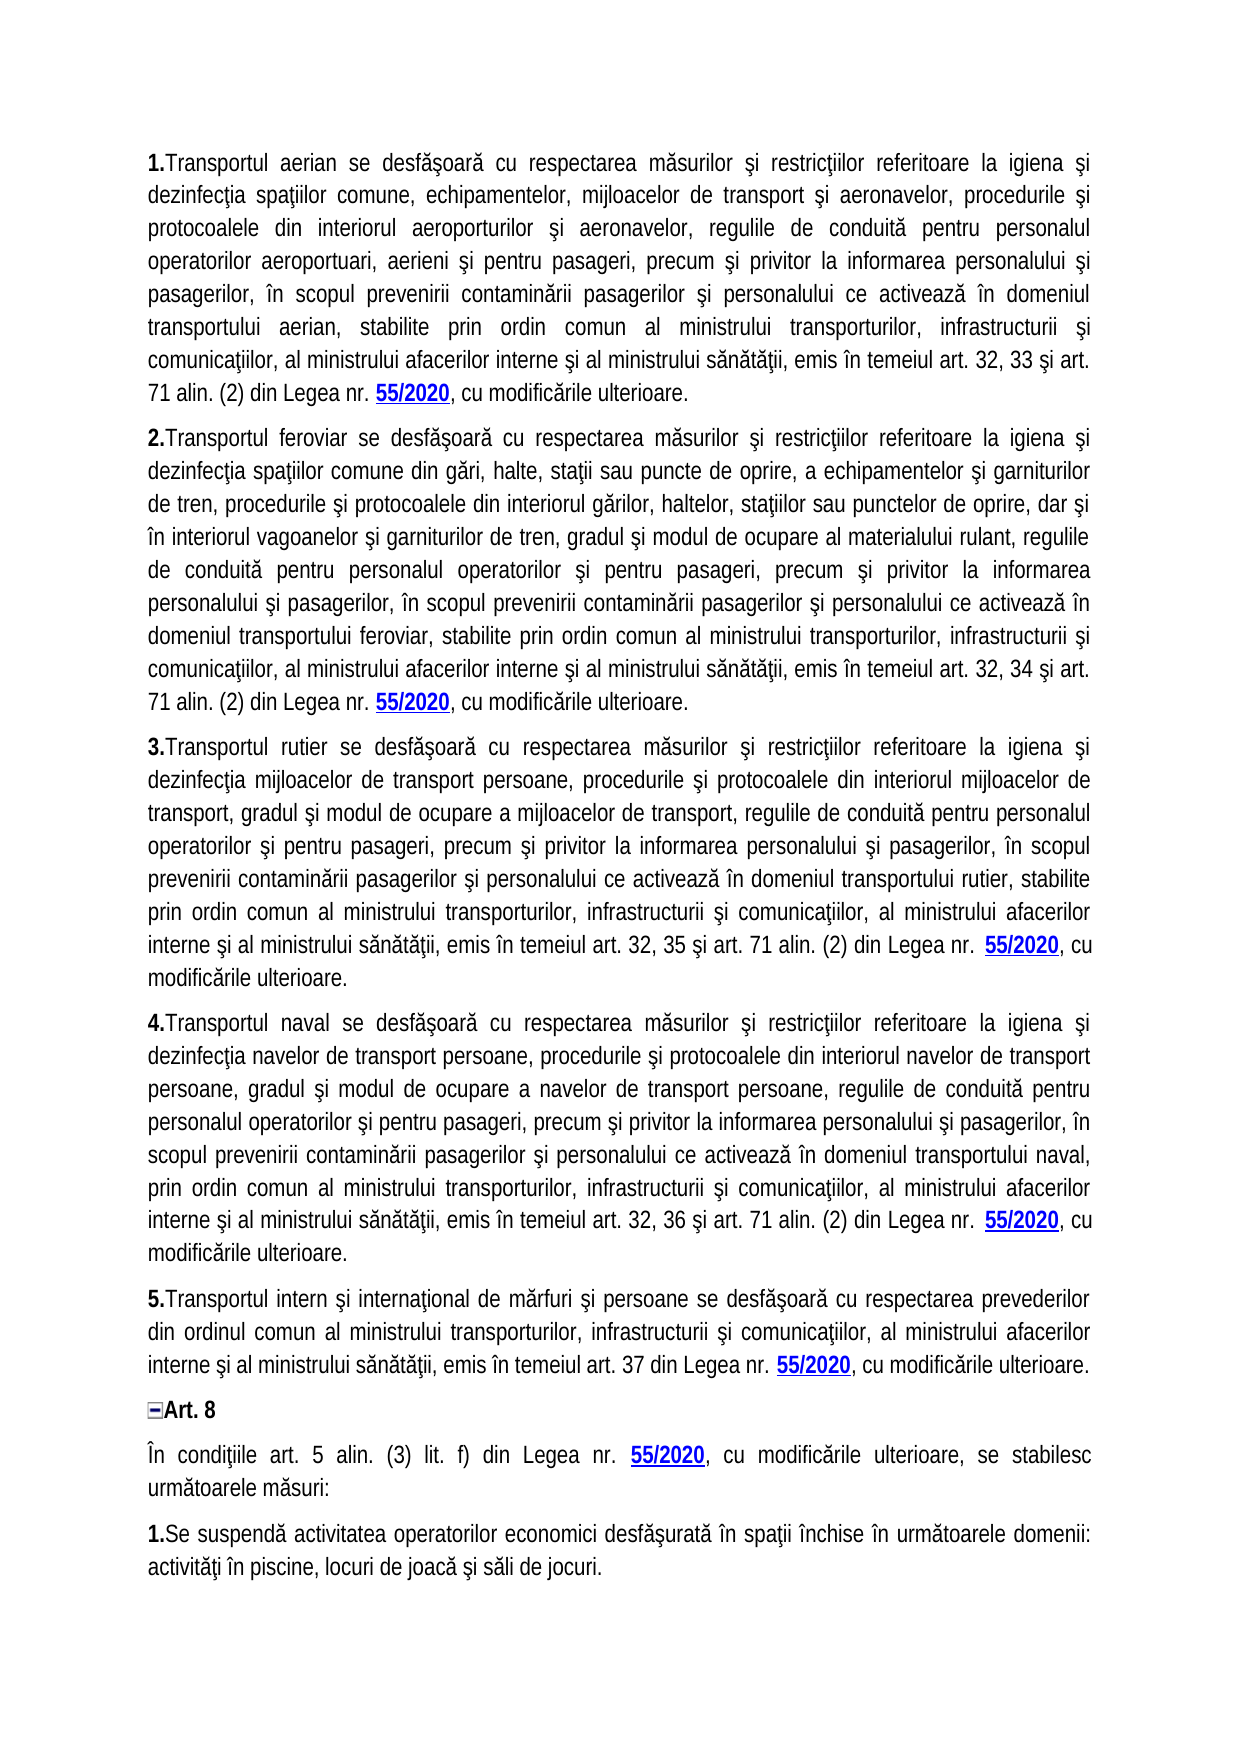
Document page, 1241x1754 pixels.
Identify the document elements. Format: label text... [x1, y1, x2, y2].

text 5.Transportul intern şi internaţional de mărfuri şi persoane se desfăşoară cu respectarea prevederilor din ordinul comun al ministrului transporturilor, infrastructurii şi comunicaţiilor, al ministrului afacerilor interne şi al ministrului sănătăţii, emis în temeiul art. 37 din Legea nr. 55/2020, cu modificările ulterioare. [148, 1284, 1093, 1378]
picture [147, 1402, 164, 1419]
text Art. 8 [148, 1395, 1093, 1424]
text 1.Se suspendă activitatea operatorilor economici desfăşurată în spaţii închise în următoarele domenii: activităţi în piscine, locuri de joacă şi săli de jocuri. [148, 1519, 1093, 1580]
text În condiţiile art. 5 alin. (3) lit. f) din Legea nr. 55/2020, cu modificările ulterioare, se stabilesc următoarele măsuri: [148, 1441, 1093, 1502]
text 3.Transportul rutier se desfăşoară cu respectarea măsurilor şi restricţiilor referitoare la igiena şi dezinfecţia mijloacelor de transport persoane, procedurile şi protocoalele din interiorul mijloacelor de transport, gradul şi modul de ocupare a mijloacelor de transport, regulile de conduită pentru personalul operatorilor şi pentru pasageri, precum şi privitor la informarea personalului şi pasagerilor, în scopul prevenirii contaminării pasagerilor şi personalului ce activează în domeniul transportului rutier, stabilite prin ordin comun al ministrului transporturilor, infrastructurii şi comunicaţiilor, al ministrului afacerilor interne şi al ministrului sănătăţii, emis în temeiul art. 32, 35 şi art. 71 alin. (2) din Legea nr. 55/2020, cu modificările ulterioare. [148, 732, 1093, 991]
text 4.Transportul naval se desfăşoară cu respectarea măsurilor şi restricţiilor referitoare la igiena şi dezinfecţia navelor de transport persoane, procedurile şi protocoalele din interiorul navelor de transport persoane, gradul şi modul de ocupare a navelor de transport persoane, regulile de conduită pentru personalul operatorilor şi pentru pasageri, precum şi privitor la informarea personalului şi pasagerilor, în scopul prevenirii contaminării pasagerilor şi personalului ce activează în domeniul transportului naval, prin ordin comun al ministrului transporturilor, infrastructurii şi comunicaţiilor, al ministrului afacerilor interne şi al ministrului sănătăţii, emis în temeiul art. 32, 36 şi art. 71 alin. (2) din Legea nr. 55/2020, cu modificările ulterioare. [148, 1008, 1093, 1267]
text 1.Transportul aerian se desfăşoară cu respectarea măsurilor şi restricţiilor referitoare la igiena şi dezinfecţia spaţiilor comune, echipamentelor, mijloacelor de transport şi aeronavelor, procedurile şi protocoalele din interiorul aeroporturilor şi aeronavelor, regulile de conduită pentru personalul operatorilor aeroportuari, aerieni şi pentru pasageri, precum şi privitor la informarea personalului şi pasagerilor, în scopul prevenirii contaminării pasagerilor şi personalului ce activează în domeniul transportului aerian, stabilite prin ordin comun al ministrului transporturilor, infrastructurii şi comunicaţiilor, al ministrului afacerilor interne şi al ministrului sănătăţii, emis în temeiul art. 32, 33 şi art. 71 alin. (2) din Legea nr. 55/2020, cu modificările ulterioare. [148, 148, 1093, 407]
text 2.Transportul feroviar se desfăşoară cu respectarea măsurilor şi restricţiilor referitoare la igiena şi dezinfecţia spaţiilor comune din gări, halte, staţii sau puncte de oprire, a echipamentelor şi garniturilor de tren, procedurile şi protocoalele din interiorul gărilor, haltelor, staţiilor sau punctelor de oprire, dar şi în interiorul vagoanelor şi garniturilor de tren, gradul şi modul de ocupare al materialului rulant, regulile de conduită pentru personalul operatorilor şi pentru pasageri, precum şi privitor la informarea personalului şi pasagerilor, în scopul prevenirii contaminării pasagerilor şi personalului ce activează în domeniul transportului feroviar, stabilite prin ordin comun al ministrului transporturilor, infrastructurii şi comunicaţiilor, al ministrului afacerilor interne şi al ministrului sănătăţii, emis în temeiul art. 32, 34 şi art. 71 alin. (2) din Legea nr. 55/2020, cu modificările ulterioare. [148, 423, 1093, 715]
